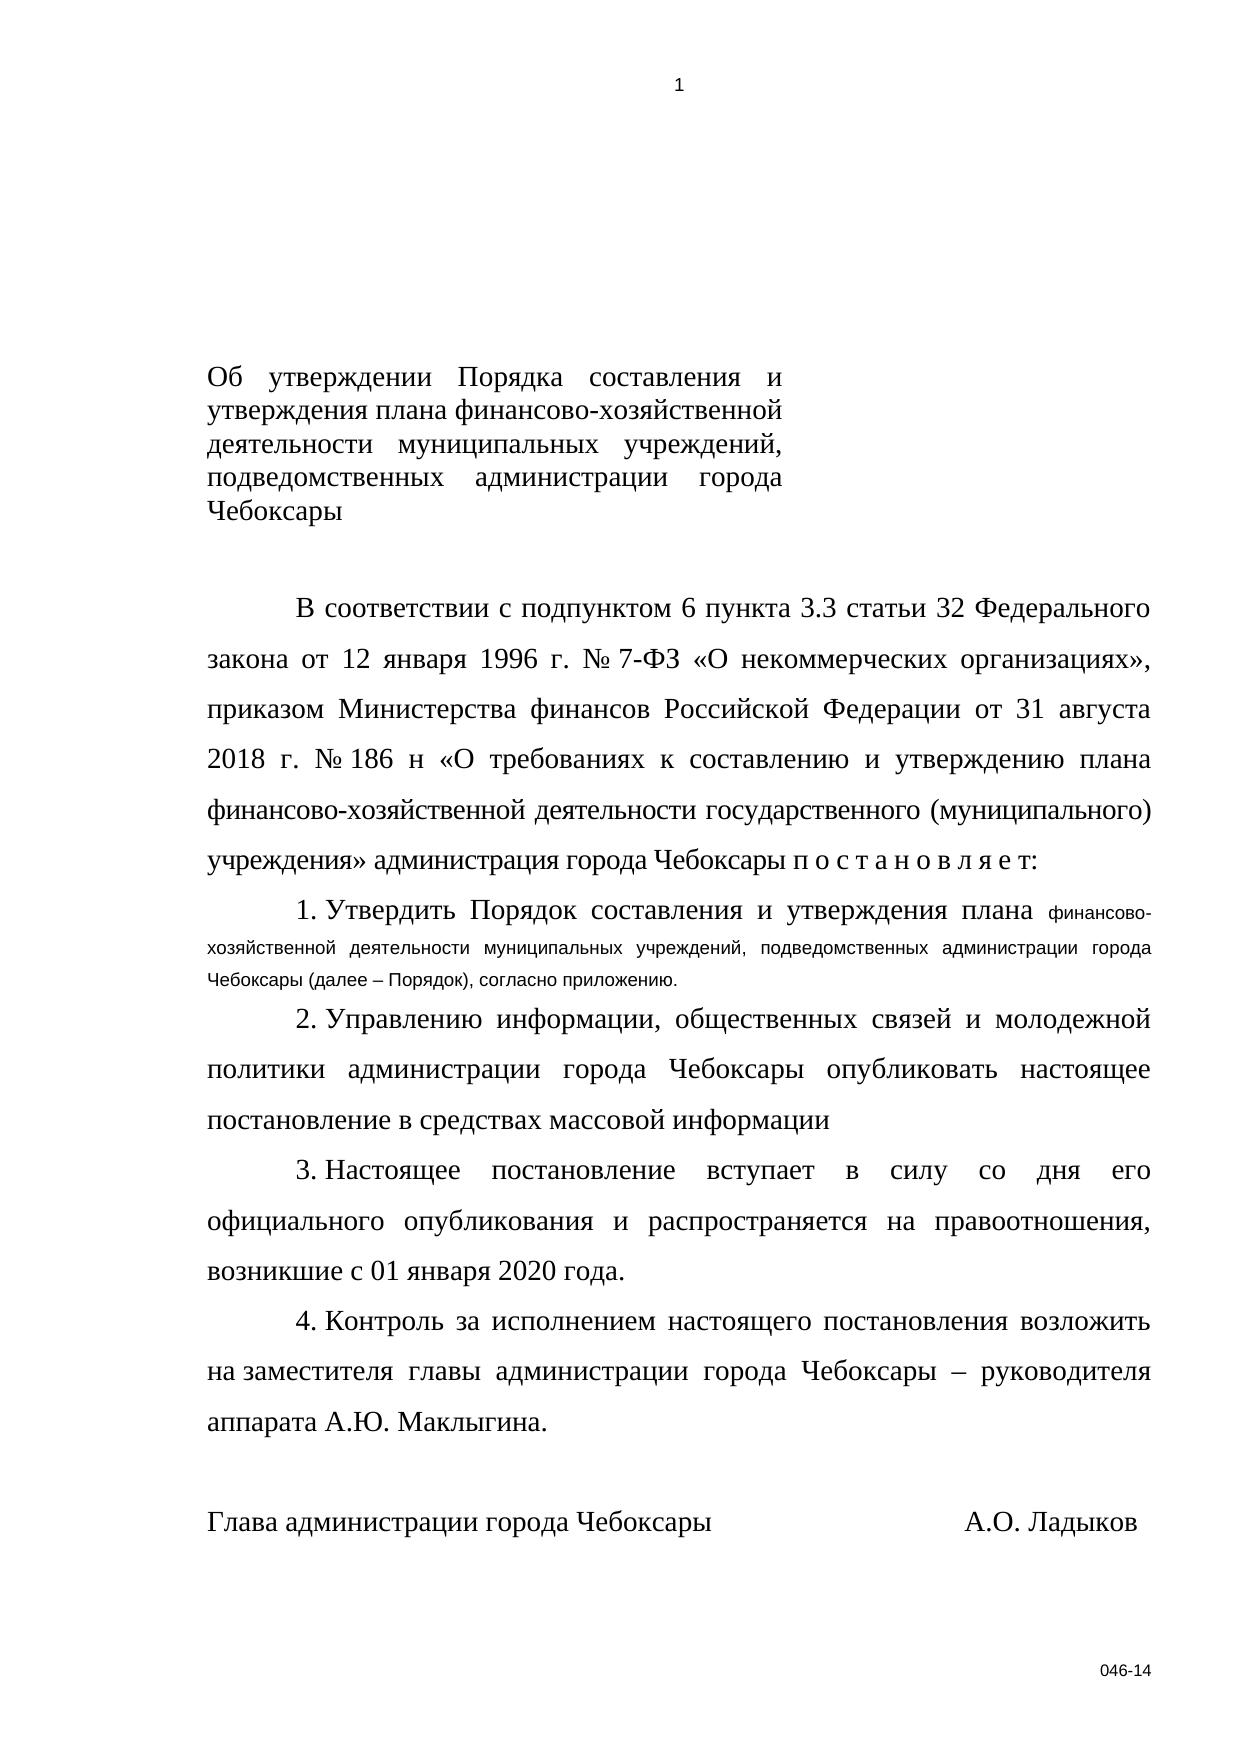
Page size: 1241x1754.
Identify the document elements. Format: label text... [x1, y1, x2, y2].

text 4. Контроль за исполнением настоящего постановления возложить на заместителя главы администрации города Чебоксары – руководителя аппарата А.Ю. Маклыгина. [207, 1303, 1152, 1437]
text 2. Управлению информации, общественных связей и молодежной политики администрации города Чебоксары опубликовать настоящее постановление в средствах массовой информации [207, 1001, 1152, 1136]
text Об утверждении Порядка составления и утверждения плана финансово-хозяйственной деятельности муниципальных учреждений, подведомственных администрации города Чебоксары [207, 359, 783, 527]
text 3. Настоящее постановление вступает в силу со дня его официального опубликования и распространяется на правоотношения, возникшие с 01 января 2020 года. [207, 1152, 1152, 1286]
text В соответствии с подпунктом 6 пункта 3.3 статьи 32 Федерального закона от 12 января 1996 г. № 7-ФЗ «О некоммерческих организациях», приказом Министерства финансов Российской Федерации от 31 августа 2018 г. № 186 н «О требованиях к составлению и утверждению плана финансово-хозяйственной деятельности государственного (муниципального) учреждения» администрация города Чебоксары п о с т а н о в л я е т: [207, 591, 1152, 876]
text 1. Утвердить Порядок составления и утверждения плана финансово-хозяйственной деятельности муниципальных учреждений, подведомственных администрации города Чебоксары (далее – Порядок), согласно приложению. [207, 892, 1152, 991]
text Глава администрации города Чебоксары А.О. Ладыков [207, 1504, 1152, 1538]
